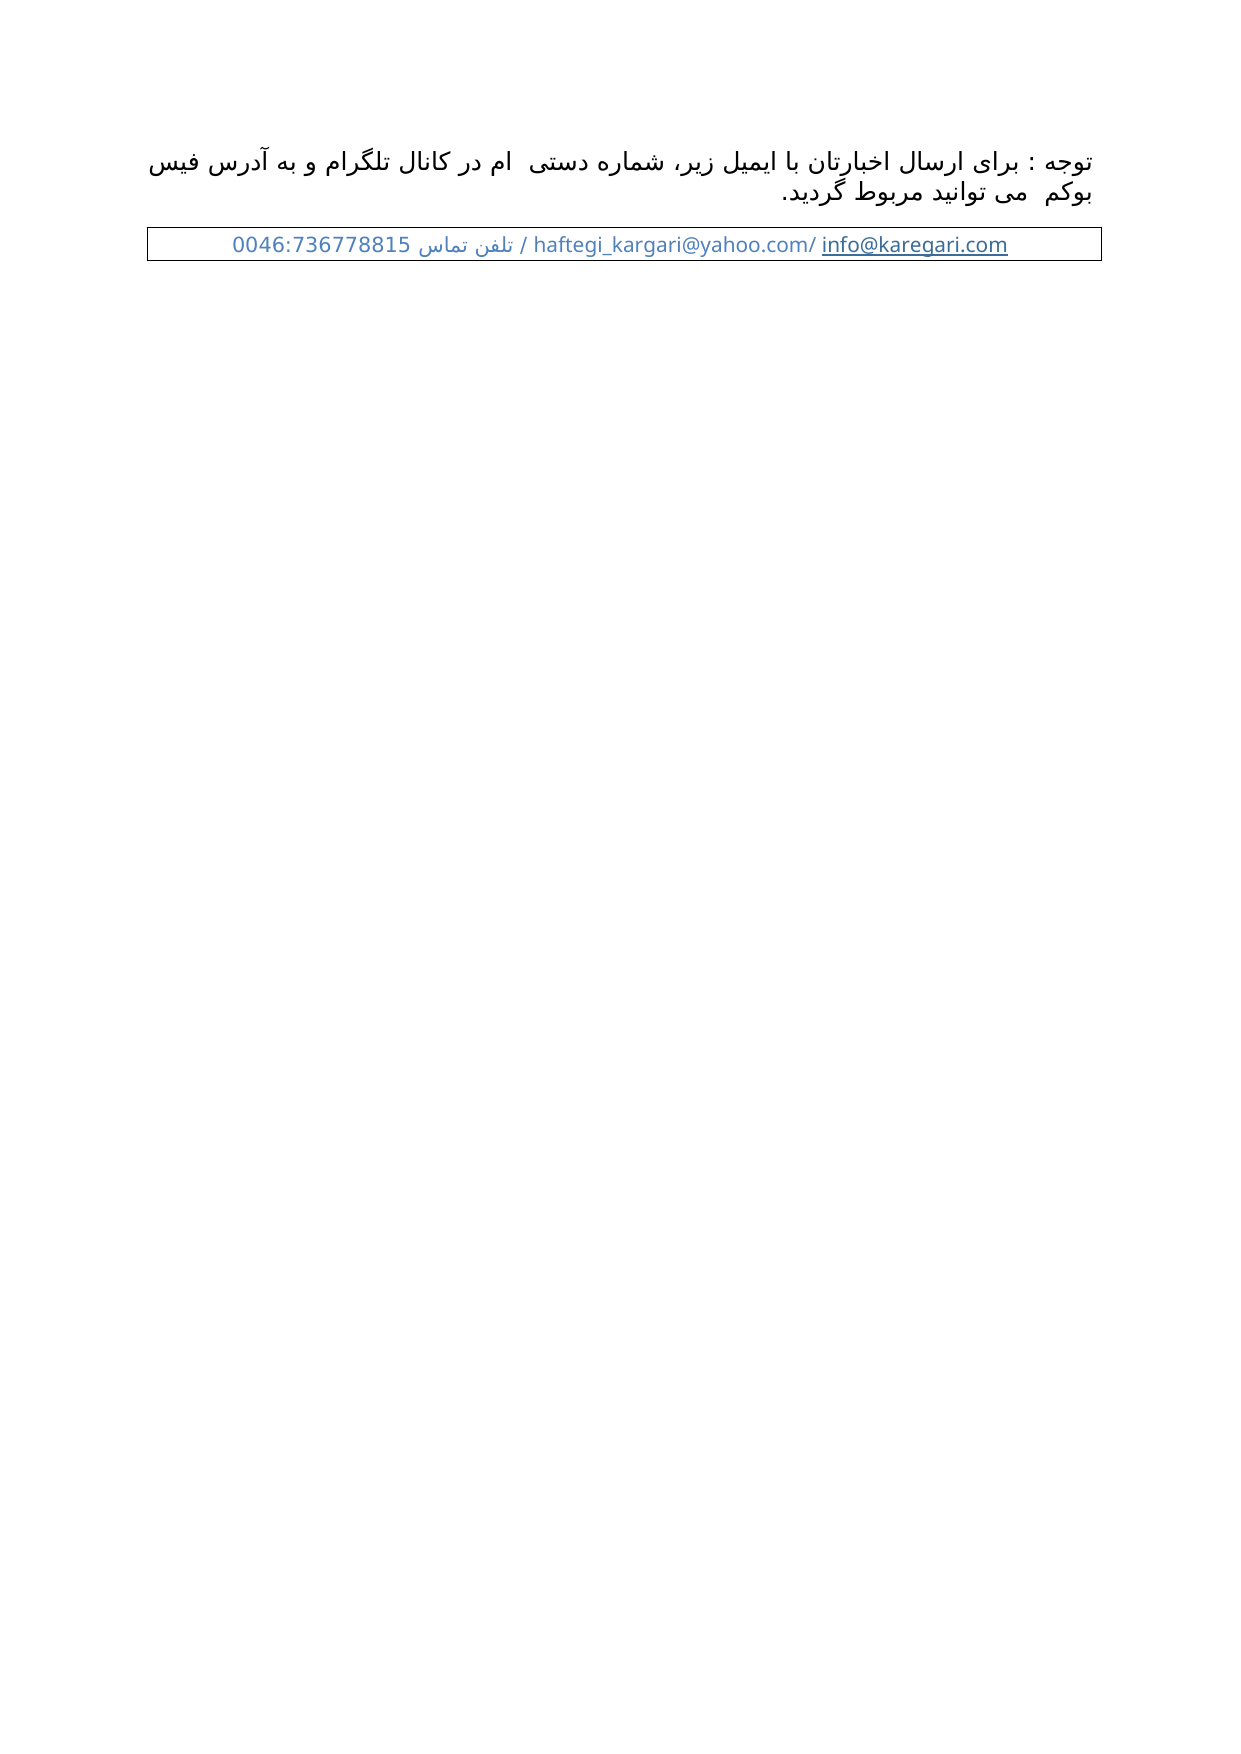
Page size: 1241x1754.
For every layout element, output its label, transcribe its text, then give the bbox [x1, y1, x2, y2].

text توجه : برای ارسال اخبارتان با ایمیل زیر، شماره دستی ام در کانال تلگرام و به آدرس فیس بوکم می توانید مربوط گردید. [148, 148, 1093, 206]
text haftegi_kargari@yahoo.com/ info@karegari.com / تلفن تماس 0046:736778815 [148, 228, 1101, 260]
